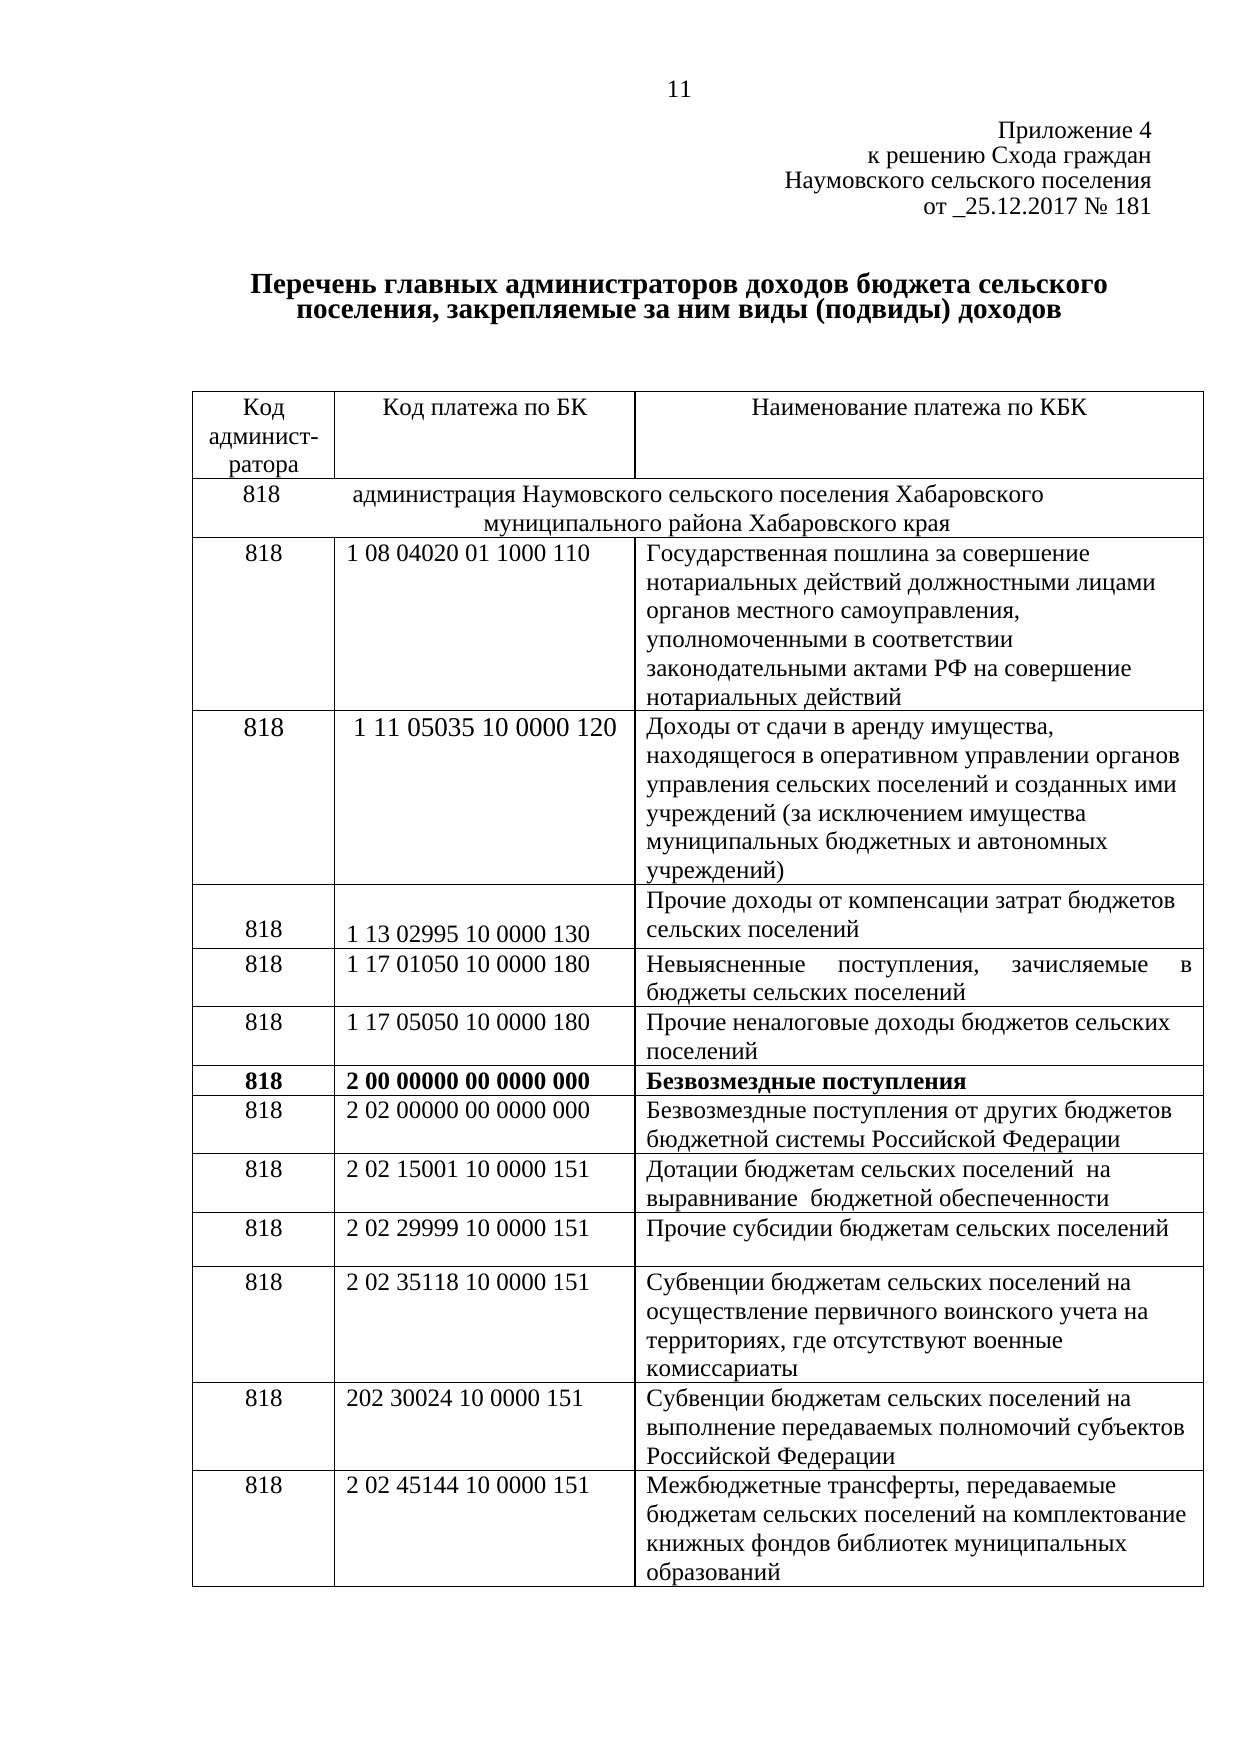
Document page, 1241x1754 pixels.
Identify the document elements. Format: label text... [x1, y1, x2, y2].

table_cell 818 [193, 885, 334, 948]
table_cell Прочие неналоговые доходы бюджетов сельских поселений [636, 1007, 1203, 1065]
text от _25.12.2017 № 181 [207, 193, 1152, 220]
table_cell 818 [193, 1007, 334, 1065]
table_cell 2 02 15001 10 0000 151 [335, 1154, 634, 1212]
table_cell 1 11 05035 10 0000 120 [335, 711, 634, 884]
table_cell 818 [193, 1066, 334, 1094]
table_cell 818 [193, 1471, 334, 1586]
table_cell Безвозмездные поступления [636, 1066, 1203, 1094]
table_cell 1 08 04020 01 1000 110 [335, 538, 634, 710]
table_cell 2 00 00000 00 0000 000 [335, 1066, 634, 1094]
table_cell 1 13 02995 10 0000 130 [335, 885, 634, 948]
table_cell 2 02 35118 10 0000 151 [335, 1267, 634, 1382]
table_cell Государственная пошлина за совершение нотариальных действий должностными лицами органов местного самоуправления, уполномоченными в соответствии законодательными актами РФ на совершение нотариальных действий [636, 538, 1203, 710]
table_cell 2 02 29999 10 0000 151 [335, 1213, 634, 1266]
text к решению Схода граждан [207, 143, 1152, 168]
table_cell Безвозмездные поступления от других бюджетов бюджетной системы Российской Федерации [636, 1096, 1203, 1153]
table_cell 2 02 45144 10 0000 151 [335, 1471, 634, 1586]
table_header Код админист- ратора [193, 392, 334, 478]
table_cell 818 [193, 1383, 334, 1469]
table_cell 818 [193, 949, 334, 1006]
table_cell 818 [193, 538, 334, 710]
table_cell 818 [193, 1213, 334, 1266]
text Приложение 4 [207, 118, 1152, 143]
table_header Наименование платежа по КБК [636, 392, 1203, 478]
table_cell 1 17 01050 10 0000 180 [335, 949, 634, 1006]
table_cell 818 [193, 1267, 334, 1382]
table_cell 1 17 05050 10 0000 180 [335, 1007, 634, 1065]
table_cell 202 30024 10 0000 151 [335, 1383, 634, 1469]
table_cell 818 администрация Наумовского сельского поселения Хабаровского муниципального района Хабаровского края [193, 479, 1203, 537]
table_cell Межбюджетные трансферты, передаваемые бюджетам сельских поселений на комплектование книжных фондов библиотек муниципальных образований [636, 1471, 1203, 1586]
table_cell Прочие субсидии бюджетам сельских поселений [636, 1213, 1203, 1266]
table_cell 818 [193, 1096, 334, 1153]
text Перечень главных администраторов доходов бюджета сельского поселения, закрепляемые за ним виды (подвиды) доходов [207, 274, 1152, 324]
table_header Код платежа по БК [335, 392, 634, 478]
table_cell Субвенции бюджетам сельских поселений на осуществление первичного воинского учета на территориях, где отсутствуют военные комиссариаты [636, 1267, 1203, 1382]
table_cell 2 02 00000 00 0000 000 [335, 1096, 634, 1153]
text Наумовского сельского поселения [207, 168, 1152, 193]
table_cell Прочие доходы от компенсации затрат бюджетов сельских поселений [636, 885, 1203, 948]
table_cell 818 [193, 1154, 334, 1212]
table_cell 818 [193, 711, 334, 884]
table_cell Невыясненные поступления, зачисляемые в бюджеты сельских поселений [636, 949, 1203, 1006]
table_cell Субвенции бюджетам сельских поселений на выполнение передаваемых полномочий субъектов Российской Федерации [636, 1383, 1203, 1469]
table_cell Доходы от сдачи в аренду имущества, находящегося в оперативном управлении органов управления сельских поселений и созданных ими учреждений (за исключением имущества муниципальных бюджетных и автономных учреждений) [636, 711, 1203, 884]
table_cell Дотации бюджетам сельских поселений на выравнивание бюджетной обеспеченности [636, 1154, 1203, 1212]
